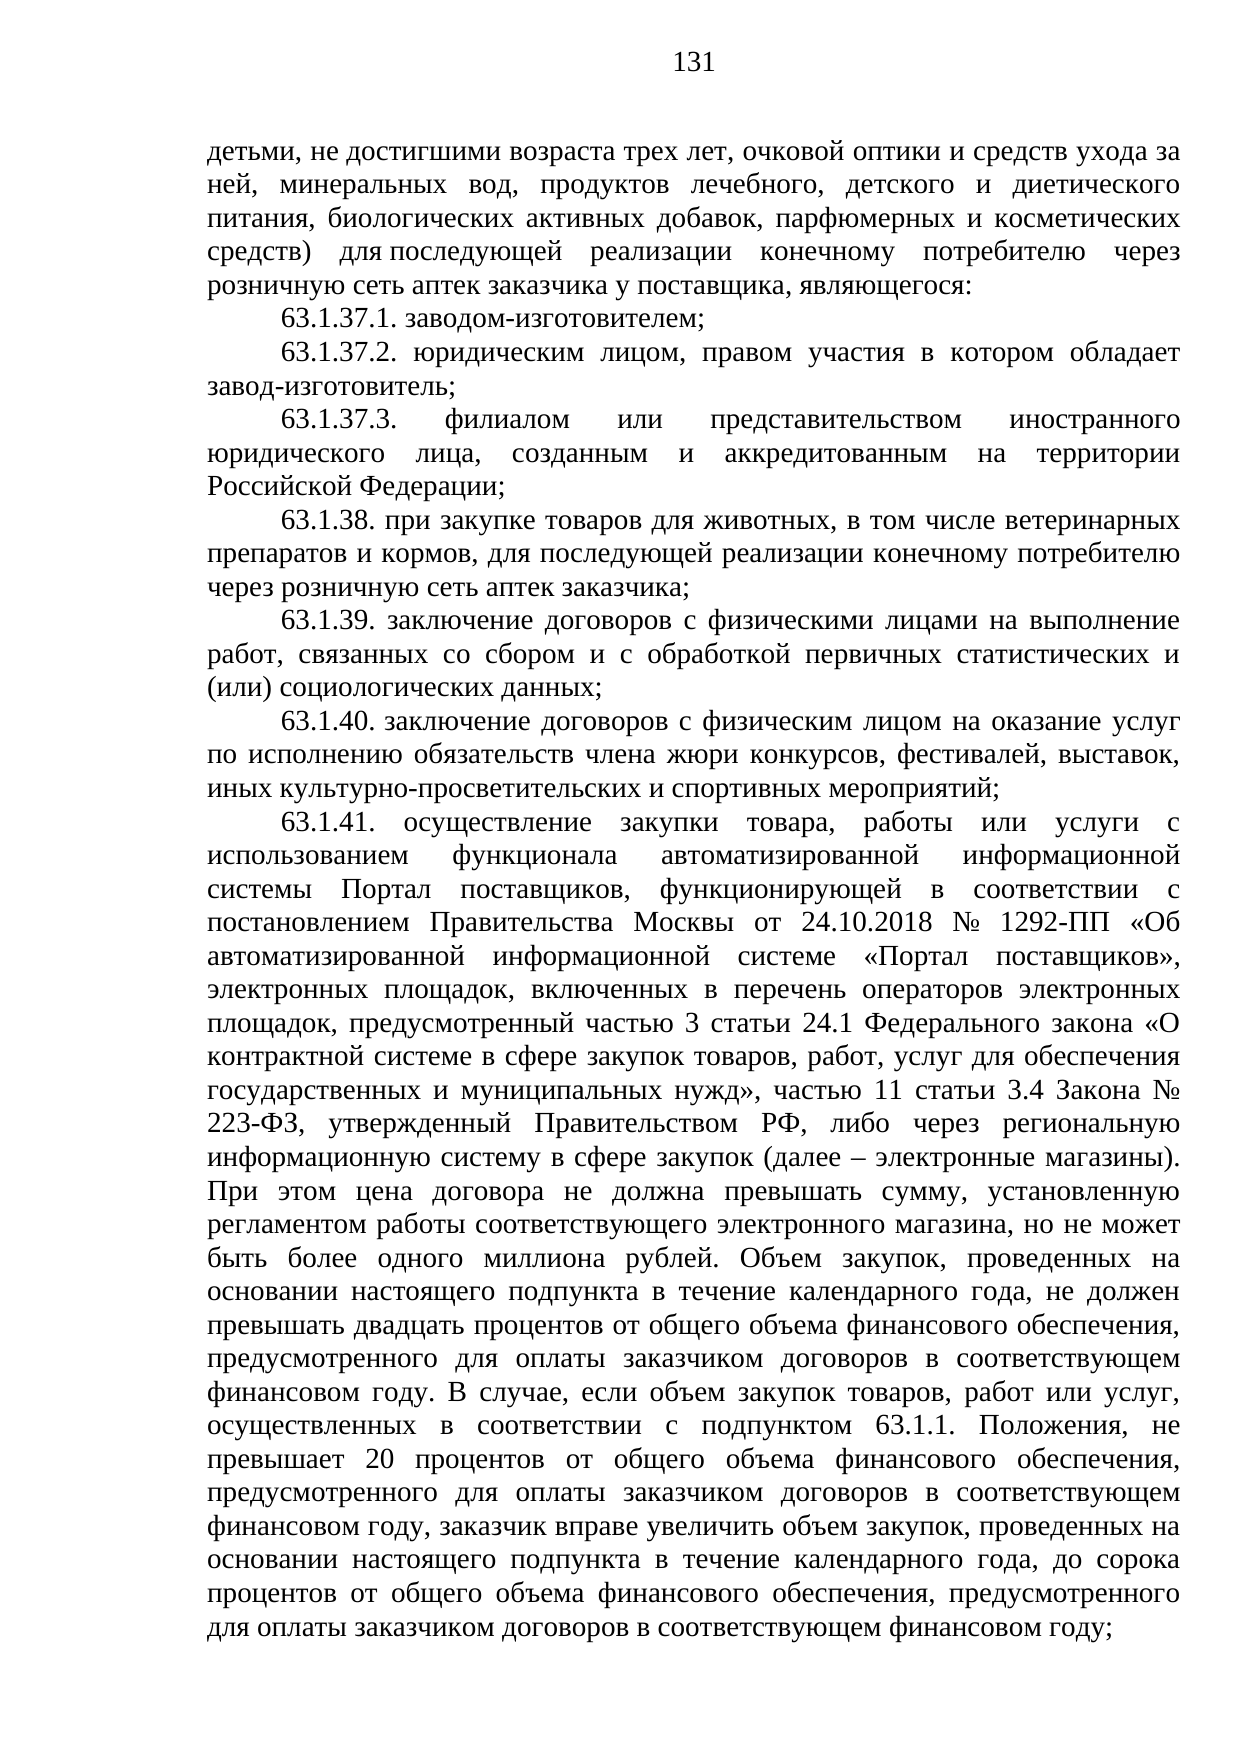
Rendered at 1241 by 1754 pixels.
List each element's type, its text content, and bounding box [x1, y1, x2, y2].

text 63.1.37.2. юридическим лицом, правом участия в котором обладает завод-изготовитель; [207, 334, 1181, 401]
text 63.1.40. заключение договоров с физическим лицом на оказание услуг по исполнению обязательств члена жюри конкурсов, фестивалей, выставок, иных культурно-просветительских и спортивных мероприятий; [207, 703, 1181, 804]
text 63.1.41. осуществление закупки товара, работы или услуги с использованием функционала автоматизированной информационной системы Портал поставщиков, функционирующей в соответствии с постановлением Правительства Москвы от 24.10.2018 № 1292-ПП «Об автоматизированной информационной системе «Портал поставщиков», электронных площадок, включенных в перечень операторов электронных площадок, предусмотренный частью 3 статьи 24.1 Федерального закона «О контрактной системе в сфере закупок товаров, работ, услуг для обеспечения государственных и муниципальных нужд», частью 11 статьи 3.4 Закона № 223-ФЗ, утвержденный Правительством РФ, либо через региональную информационную систему в сфере закупок (далее – электронные магазины). При этом цена договора не должна превышать сумму, установленную регламентом работы соответствующего электронного магазина, но не может быть более одного миллиона рублей. Объем закупок, проведенных на основании настоящего подпункта в течение календарного года, не должен превышать двадцать процентов от общего объема финансового обеспечения, предусмотренного для оплаты заказчиком договоров в соответствующем финансовом году. В случае, если объем закупок товаров, работ или услуг, осуществленных в соответствии с подпунктом 63.1.1. Положения, не превышает 20 процентов от общего объема финансового обеспечения, предусмотренного для оплаты заказчиком договоров в соответствующем финансовом году, заказчик вправе увеличить объем закупок, проведенных на основании настоящего подпункта в течение календарного года, до сорока процентов от общего объема финансового обеспечения, предусмотренного для оплаты заказчиком договоров в соответствующем финансовом году; [207, 804, 1181, 1642]
text 63.1.39. заключение договоров с физическими лицами на выполнение работ, связанных со сбором и с обработкой первичных статистических и (или) социологических данных; [207, 602, 1181, 703]
text 63.1.37.3. филиалом или представительством иностранного юридического лица, созданным и аккредитованным на территории Российской Федерации; [207, 401, 1181, 502]
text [207, 133, 1181, 301]
text 63.1.38. при закупке товаров для животных, в том числе ветеринарных препаратов и кормов, для последующей реализации конечному потребителю через розничную сеть аптек заказчика; [207, 502, 1181, 602]
text 63.1.37.1. заводом-изготовителем; [207, 301, 1181, 334]
